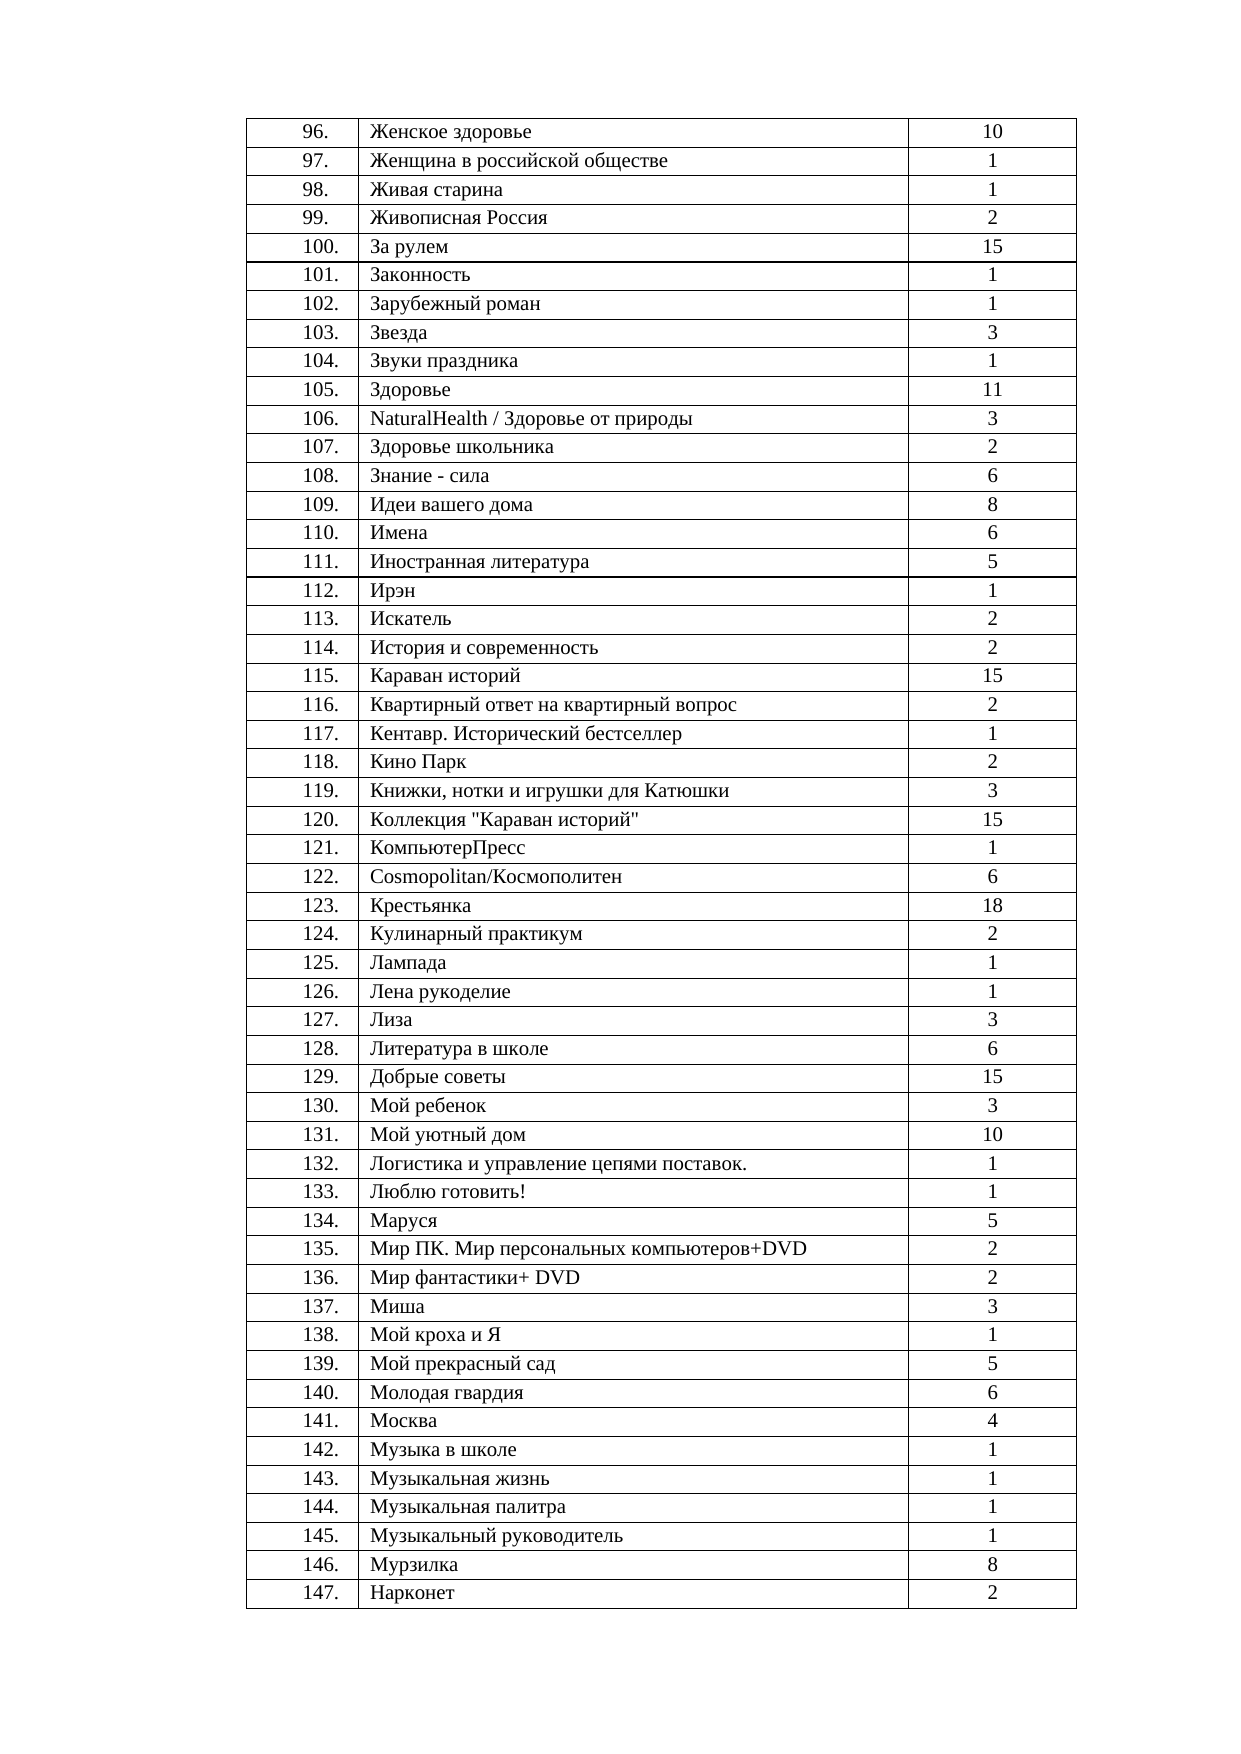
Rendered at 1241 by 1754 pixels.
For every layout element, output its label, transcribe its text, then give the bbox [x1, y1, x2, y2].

table_cell [247, 492, 358, 519]
table_cell Идеи вашего дома [359, 492, 908, 519]
table_cell 1 [909, 1466, 1076, 1493]
table_cell 8 [909, 492, 1076, 519]
table_cell Книжки, нотки и игрушки для Катюшки [359, 778, 908, 806]
table_cell [247, 520, 358, 548]
table_cell 1 [909, 1437, 1076, 1464]
table_cell 6 [909, 463, 1076, 491]
table_cell Кентавр. Исторический бестселлер [359, 721, 908, 748]
table_cell 2 [909, 692, 1076, 720]
table_cell 2 [909, 921, 1076, 949]
table_cell [247, 979, 358, 1006]
table_cell 1 [909, 176, 1076, 204]
table_cell 2 [909, 434, 1076, 462]
table_cell 1 [909, 721, 1076, 748]
table_cell 1 [909, 291, 1076, 319]
table_cell 5 [909, 1351, 1076, 1378]
table_cell КомпьютерПресс [359, 835, 908, 863]
table_cell Музыкальный руководитель [359, 1523, 908, 1550]
table_cell Литература в школе [359, 1036, 908, 1063]
table_cell [247, 1494, 358, 1522]
table_cell [247, 463, 358, 491]
table_cell Музыкальная палитра [359, 1494, 908, 1522]
table_cell 2 [909, 205, 1076, 233]
table_cell 11 [909, 377, 1076, 404]
table_cell Молодая гвардия [359, 1380, 908, 1407]
table_cell Мой уютный дом [359, 1122, 908, 1149]
table_cell [247, 406, 358, 433]
table_cell Москва [359, 1408, 908, 1436]
table_cell 2 [909, 1265, 1076, 1293]
table_cell [247, 778, 358, 806]
table_cell 1 [909, 1494, 1076, 1522]
table_cell 3 [909, 1294, 1076, 1321]
table_cell [247, 921, 358, 949]
table_cell 6 [909, 1036, 1076, 1063]
table_cell Ирэн [359, 578, 908, 605]
table_cell [247, 1122, 358, 1149]
table_cell 1 [909, 263, 1076, 290]
table_cell 2 [909, 1236, 1076, 1264]
table_cell Кулинарный практикум [359, 921, 908, 949]
table_cell [247, 1351, 358, 1378]
table_cell [247, 1523, 358, 1550]
table_cell [247, 893, 358, 920]
table_cell 3 [909, 778, 1076, 806]
table_cell Знание - сила [359, 463, 908, 491]
table_cell 5 [909, 1208, 1076, 1235]
table_cell Живая старина [359, 176, 908, 204]
table_cell 2 [909, 749, 1076, 777]
table_cell [247, 205, 358, 233]
table_cell [247, 1007, 358, 1035]
table_cell Мир фантастики+ DVD [359, 1265, 908, 1293]
table_cell Искатель [359, 606, 908, 634]
table_cell [247, 1236, 358, 1264]
table_cell 1 [909, 578, 1076, 605]
table_cell Крестьянка [359, 893, 908, 920]
table_cell 2 [909, 1580, 1076, 1608]
table_cell [247, 1380, 358, 1407]
table_cell За рулем [359, 234, 908, 261]
table_cell 3 [909, 1093, 1076, 1121]
table_cell [247, 377, 358, 404]
table_cell 1 [909, 1322, 1076, 1350]
table_cell 15 [909, 1065, 1076, 1092]
table_cell [247, 148, 358, 175]
table_cell [247, 835, 358, 863]
table_cell [247, 1208, 358, 1235]
table_cell Мой прекрасный сад [359, 1351, 908, 1378]
table_cell [247, 1466, 358, 1493]
table_cell 2 [909, 635, 1076, 662]
table_cell [247, 119, 358, 147]
table_cell 15 [909, 807, 1076, 834]
table_cell [247, 1150, 358, 1178]
table_cell История и современность [359, 635, 908, 662]
table_cell 18 [909, 893, 1076, 920]
table_cell NaturalHealth / Здоровье от природы [359, 406, 908, 433]
table_cell [247, 1408, 358, 1436]
table_cell [247, 692, 358, 720]
table_cell 8 [909, 1551, 1076, 1579]
table_cell [247, 635, 358, 662]
table_cell [247, 1179, 358, 1207]
table_cell Здоровье школьника [359, 434, 908, 462]
table_cell Женщина в российской обществе [359, 148, 908, 175]
table_cell Караван историй [359, 664, 908, 691]
table_cell [247, 1065, 358, 1092]
table_cell Cosmopolitan/Космополитен [359, 864, 908, 892]
table_cell [247, 578, 358, 605]
table_cell Квартирный ответ на квартирный вопрос [359, 692, 908, 720]
table_cell 3 [909, 1007, 1076, 1035]
table_cell Мой ребенок [359, 1093, 908, 1121]
table_cell 1 [909, 979, 1076, 1006]
table_cell 5 [909, 549, 1076, 576]
table_cell Лена рукоделие [359, 979, 908, 1006]
table_cell 2 [909, 606, 1076, 634]
table_cell 15 [909, 664, 1076, 691]
table_cell Звуки праздника [359, 348, 908, 376]
table_cell Нарконет [359, 1580, 908, 1608]
table_cell 1 [909, 950, 1076, 977]
table_cell Зарубежный роман [359, 291, 908, 319]
table_cell [247, 721, 358, 748]
table_cell Люблю готовить! [359, 1179, 908, 1207]
table_cell Имена [359, 520, 908, 548]
table_cell [247, 606, 358, 634]
table_cell Женское здоровье [359, 119, 908, 147]
table_cell Лампада [359, 950, 908, 977]
table_cell 6 [909, 864, 1076, 892]
table_cell [247, 1265, 358, 1293]
table_cell 6 [909, 1380, 1076, 1407]
table_cell 15 [909, 234, 1076, 261]
table_cell [247, 664, 358, 691]
table_cell [247, 1551, 358, 1579]
table_cell Миша [359, 1294, 908, 1321]
table_cell 10 [909, 1122, 1076, 1149]
table_cell Мурзилка [359, 1551, 908, 1579]
table_cell Добрые советы [359, 1065, 908, 1092]
table_cell [247, 176, 358, 204]
table_cell Логистика и управление цепями поставок. [359, 1150, 908, 1178]
table_cell Маруся [359, 1208, 908, 1235]
table_cell 1 [909, 348, 1076, 376]
table_cell Мир ПК. Мир персональных компьютеров+DVD [359, 1236, 908, 1264]
table_cell 4 [909, 1408, 1076, 1436]
table_cell [247, 549, 358, 576]
table_cell 10 [909, 119, 1076, 147]
table_cell [247, 1093, 358, 1121]
table_cell [247, 807, 358, 834]
table_cell 6 [909, 520, 1076, 548]
table_cell Коллекция "Караван историй" [359, 807, 908, 834]
table_cell 3 [909, 320, 1076, 347]
table_cell [247, 291, 358, 319]
table_cell [247, 1580, 358, 1608]
table_cell 1 [909, 148, 1076, 175]
table_cell Звезда [359, 320, 908, 347]
table_cell Музыка в школе [359, 1437, 908, 1464]
table_cell Законность [359, 263, 908, 290]
table_cell [247, 749, 358, 777]
table_cell [247, 1437, 358, 1464]
table_cell Лиза [359, 1007, 908, 1035]
table_cell 1 [909, 1523, 1076, 1550]
table_cell [247, 1322, 358, 1350]
table_cell [247, 864, 358, 892]
table_cell [247, 348, 358, 376]
table_cell Живописная Россия [359, 205, 908, 233]
table_cell 1 [909, 1150, 1076, 1178]
table_cell [247, 434, 358, 462]
table_cell Здоровье [359, 377, 908, 404]
table_cell Кино Парк [359, 749, 908, 777]
table_cell [247, 320, 358, 347]
table_cell [247, 263, 358, 290]
table_cell 1 [909, 1179, 1076, 1207]
table_cell [247, 1294, 358, 1321]
table_cell [247, 1036, 358, 1063]
table_cell [247, 950, 358, 977]
table_cell 1 [909, 835, 1076, 863]
table_cell 3 [909, 406, 1076, 433]
table_cell Музыкальная жизнь [359, 1466, 908, 1493]
table_cell Иностранная литература [359, 549, 908, 576]
table_cell [247, 234, 358, 261]
table_cell Мой кроха и Я [359, 1322, 908, 1350]
